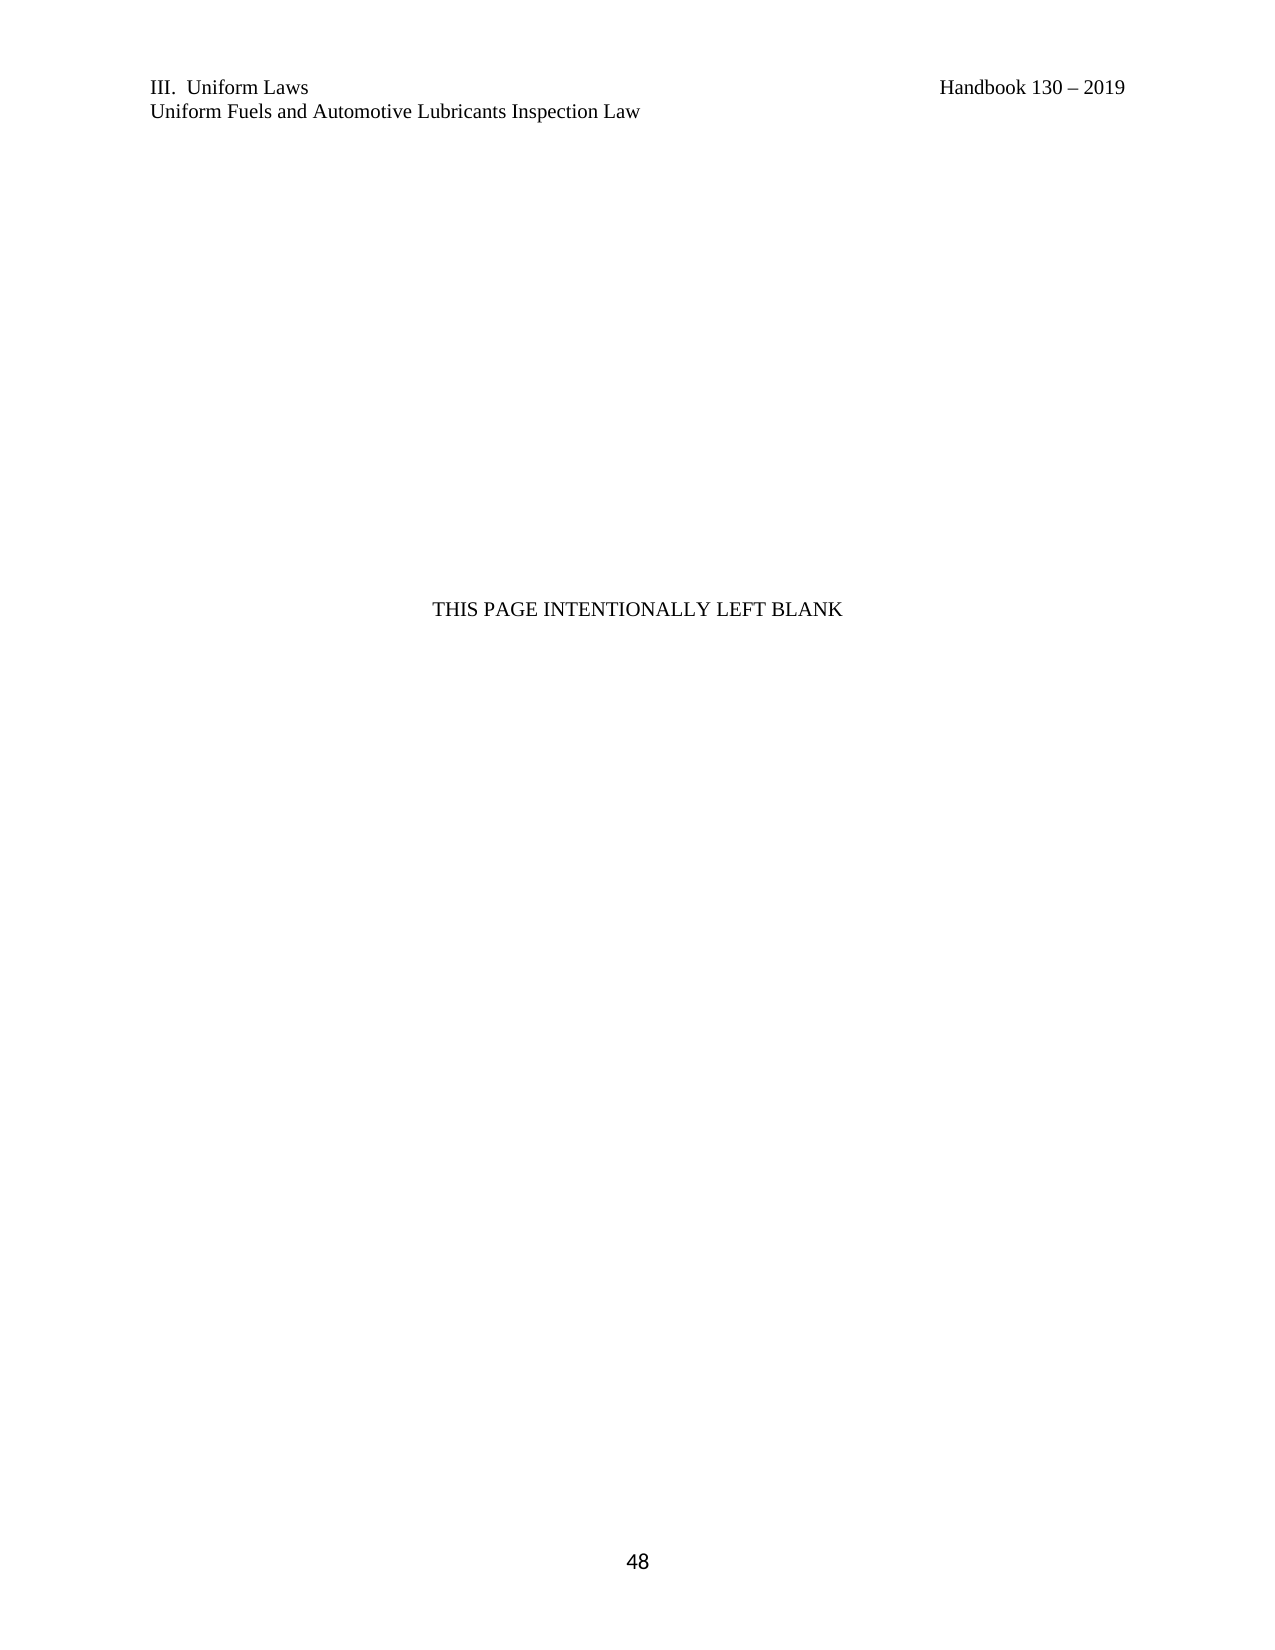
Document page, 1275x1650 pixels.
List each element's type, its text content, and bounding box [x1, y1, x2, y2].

text THIS PAGE INTENTIONALLY LEFT BLANK [150, 597, 1125, 621]
